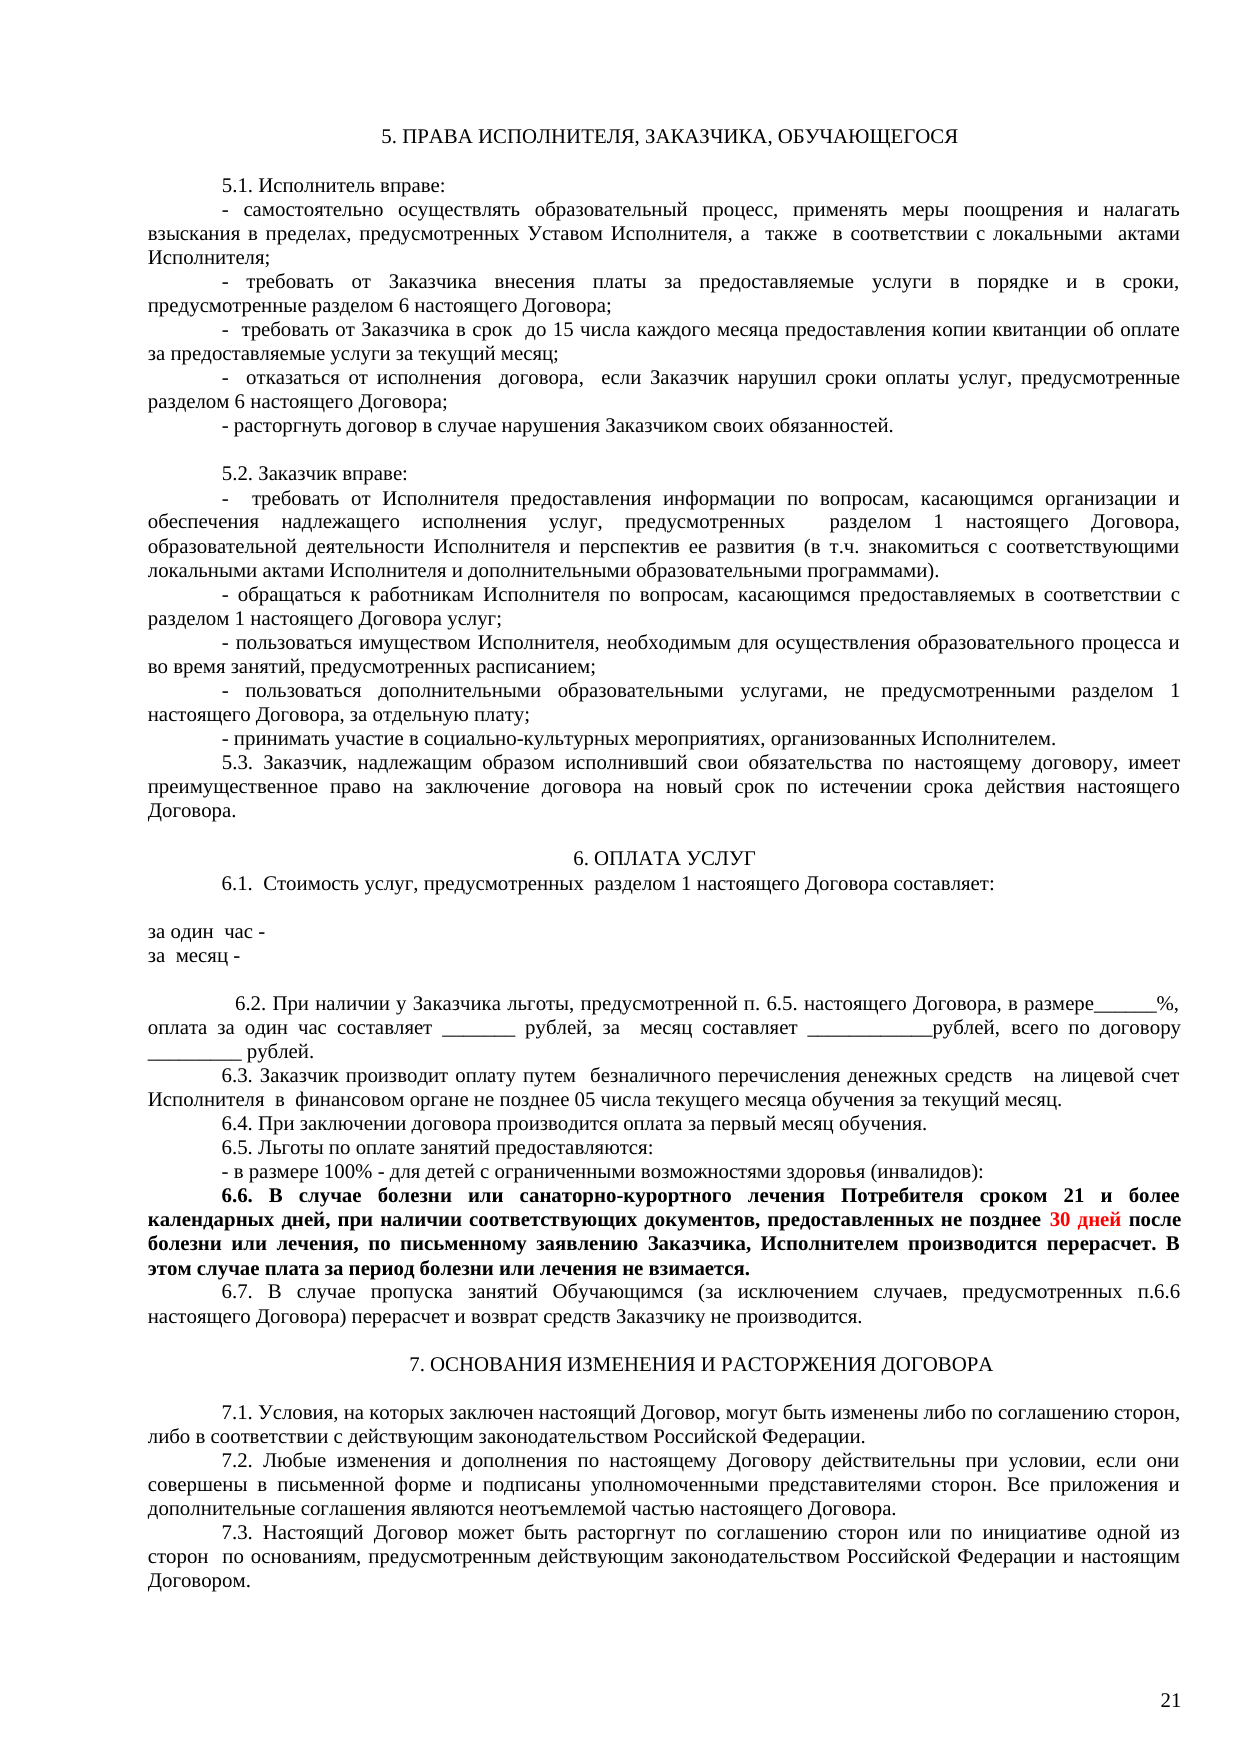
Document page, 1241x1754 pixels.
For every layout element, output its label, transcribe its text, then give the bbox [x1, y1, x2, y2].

text 6.5. Льготы по оплате занятий предоставляются: [148, 1135, 1181, 1159]
text 5.3. Заказчик, надлежащим образом исполнивший свои обязательства по настоящему договору, имеет преимущественное право на заключение договора на новый срок по истечении срока действия настоящего Договора. [148, 750, 1181, 822]
text 6. ОПЛАТА УСЛУГ [148, 846, 1181, 870]
text 5.1. Исполнитель вправе: [148, 173, 1181, 197]
text 6.7. В случае пропуска занятий Обучающимся (за исключением случаев, предусмотренных п.6.6 настоящего Договора) перерасчет и возврат средств Заказчику не производится. [148, 1279, 1181, 1328]
text 6.2. При наличии у Заказчика льготы, предусмотренной п. 6.5. настоящего Договора, в размере______%, оплата за один час составляет _______ рублей, за месяц составляет ____________рублей, всего по договору _________ рублей. [148, 991, 1181, 1063]
text - отказаться от исполнения договора, если Заказчик нарушил сроки оплаты услуг, предусмотренные разделом 6 настоящего Договора; [148, 365, 1181, 413]
text - расторгнуть договор в случае нарушения Заказчиком своих обязанностей. [148, 413, 1181, 437]
text 7.3. Настоящий Договор может быть расторгнут по соглашению сторон или по инициативе одной из сторон по основаниям, предусмотренным действующим законодательством Российской Федерации и настоящим Договором. [148, 1520, 1181, 1592]
text 6.1. Стоимость услуг, предусмотренных разделом 1 настоящего Договора составляет: [148, 870, 1181, 894]
text 6.6. В случае болезни или санаторно-курортного лечения Потребителя сроком 21 и более календарных дней, при наличии соответствующих документов, предоставленных не позднее 30 дней после болезни или лечения, по письменному заявлению Заказчика, Исполнителем производится перерасчет. В этом случае плата за период болезни или лечения не взимается. [148, 1183, 1181, 1279]
text - самостоятельно осуществлять образовательный процесс, применять меры поощрения и налагать взыскания в пределах, предусмотренных Уставом Исполнителя, а также в соответствии с локальными актами Исполнителя; [148, 197, 1181, 269]
text 7.2. Любые изменения и дополнения по настоящему Договору действительны при условии, если они совершены в письменной форме и подписаны уполномоченными представителями сторон. Все приложения и дополнительные соглашения являются неотъемлемой частью настоящего Договора. [148, 1448, 1181, 1520]
text 5.2. Заказчик вправе: [148, 461, 1181, 485]
text - пользоваться имуществом Исполнителя, необходимым для осуществления образовательного процесса и во время занятий, предусмотренных расписанием; [148, 630, 1181, 678]
text 7. ОСНОВАНИЯ ИЗМЕНЕНИЯ И РАСТОРЖЕНИЯ ДОГОВОРА [148, 1352, 1181, 1376]
text - принимать участие в социально-культурных мероприятиях, организованных Исполнителем. [148, 726, 1181, 750]
text 6.3. Заказчик производит оплату путем безналичного перечисления денежных средств на лицевой счет Исполнителя в финансовом органе не позднее 05 числа текущего месяца обучения за текущий месяц. [148, 1063, 1181, 1111]
text 7.1. Условия, на которых заключен настоящий Договор, могут быть изменены либо по соглашению сторон, либо в соответствии с действующим законодательством Российской Федерации. [148, 1400, 1181, 1448]
text за месяц - [148, 943, 1181, 967]
text за один час - [148, 918, 1181, 943]
text 6.4. При заключении договора производится оплата за первый месяц обучения. [148, 1111, 1181, 1135]
text - требовать от Заказчика в срок до 15 числа каждого месяца предоставления копии квитанции об оплате за предоставляемые услуги за текущий месяц; [148, 317, 1181, 365]
text 5. ПРАВА ИСПОЛНИТЕЛЯ, ЗАКАЗЧИКА, ОБУЧАЮЩЕГОСЯ [148, 124, 1181, 148]
text - в размере 100% - для детей с ограниченными возможностями здоровья (инвалидов): [148, 1159, 1181, 1183]
text - требовать от Заказчика внесения платы за предоставляемые услуги в порядке и в сроки, предусмотренные разделом 6 настоящего Договора; [148, 269, 1181, 317]
text - требовать от Исполнителя предоставления информации по вопросам, касающимся организации и обеспечения надлежащего исполнения услуг, предусмотренных разделом 1 настоящего Договора, образовательной деятельности Исполнителя и перспектив ее развития (в т.ч. знакомиться с соответствующими локальными актами Исполнителя и дополнительными образовательными программами). [148, 485, 1181, 582]
text - пользоваться дополнительными образовательными услугами, не предусмотренными разделом 1 настоящего Договора, за отдельную плату; [148, 678, 1181, 726]
text - обращаться к работникам Исполнителя по вопросам, касающимся предоставляемых в соответствии с разделом 1 настоящего Договора услуг; [148, 582, 1181, 630]
